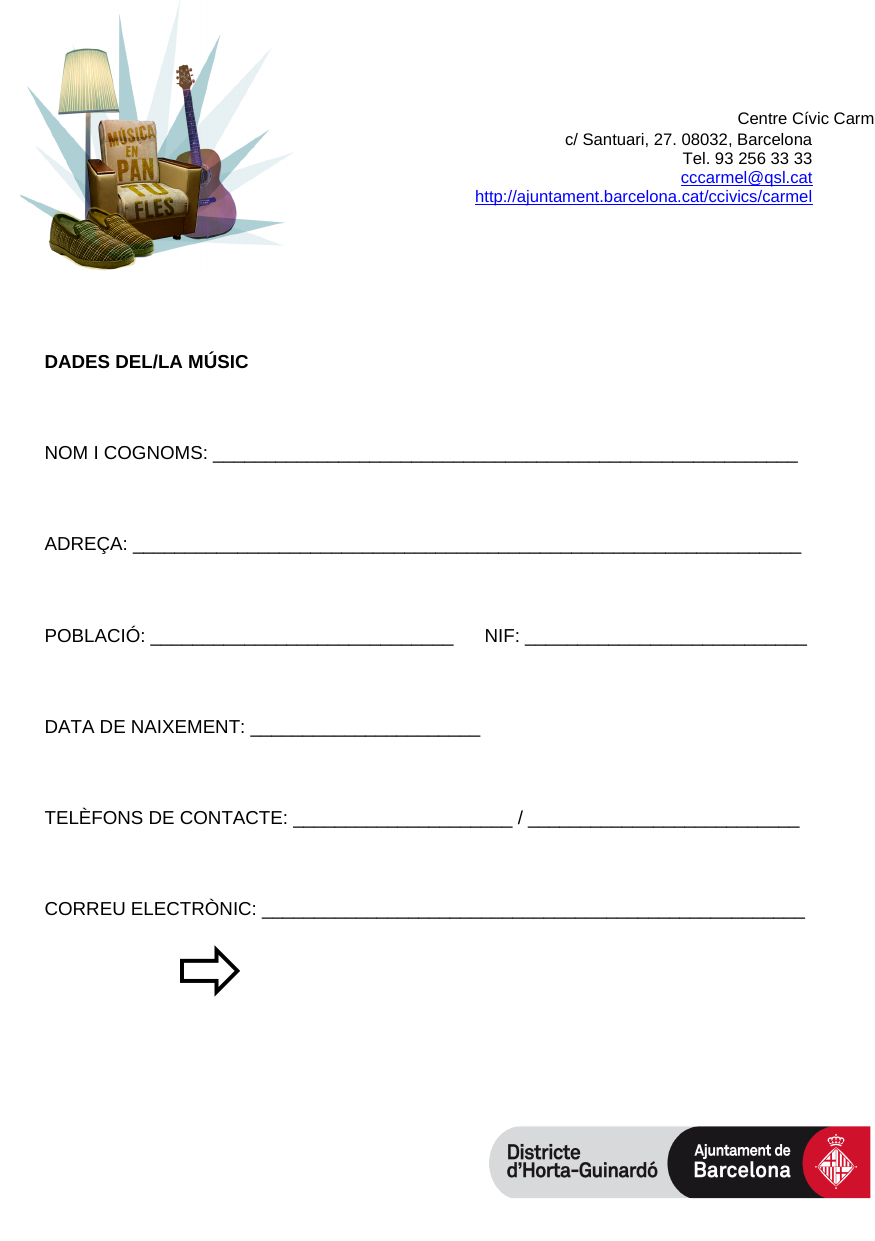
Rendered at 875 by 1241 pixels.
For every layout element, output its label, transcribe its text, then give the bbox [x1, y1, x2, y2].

picture [20, 0, 302, 277]
text DADES DEL/LA MÚSIC [44, 351, 812, 372]
text POBLACIÓ: _____________________________ NIF: ___________________________ [44, 624, 812, 646]
text NOM I COGNOMS: ________________________________________________________ [44, 442, 812, 463]
text TELÈFONS DE CONTACTE: _____________________ / __________________________ [44, 807, 812, 828]
text ADREÇA: ________________________________________________________________ [44, 533, 812, 555]
text DATA DE NAIXEMENT: ______________________ [44, 716, 812, 737]
text CORREU ELECTRÒNIC: ____________________________________________________ [44, 898, 812, 920]
picture [489, 1126, 871, 1198]
